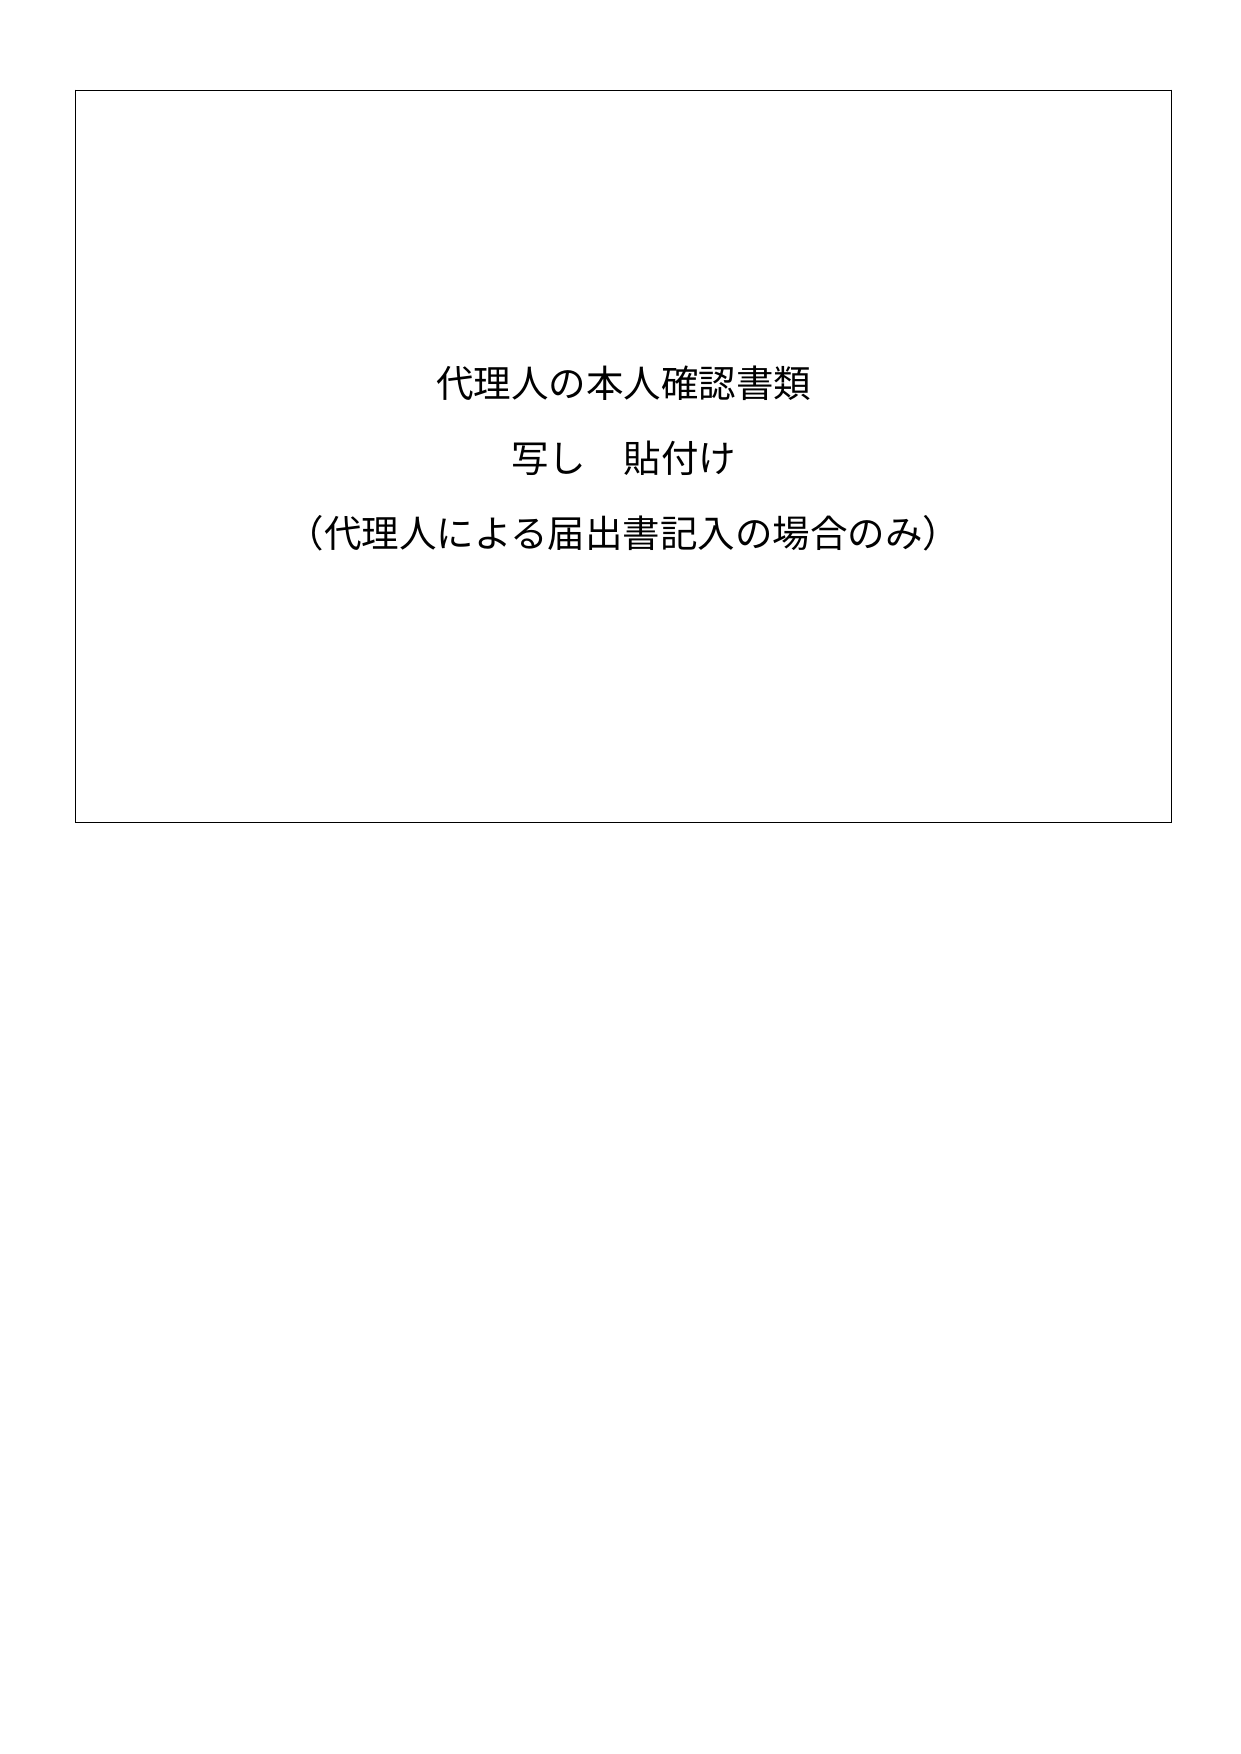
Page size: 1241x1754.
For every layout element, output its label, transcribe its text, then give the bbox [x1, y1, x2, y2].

table_cell 代理人の本人確認書類 写し 貼付け （代理人による届出書記入の場合のみ） [76, 91, 1171, 822]
